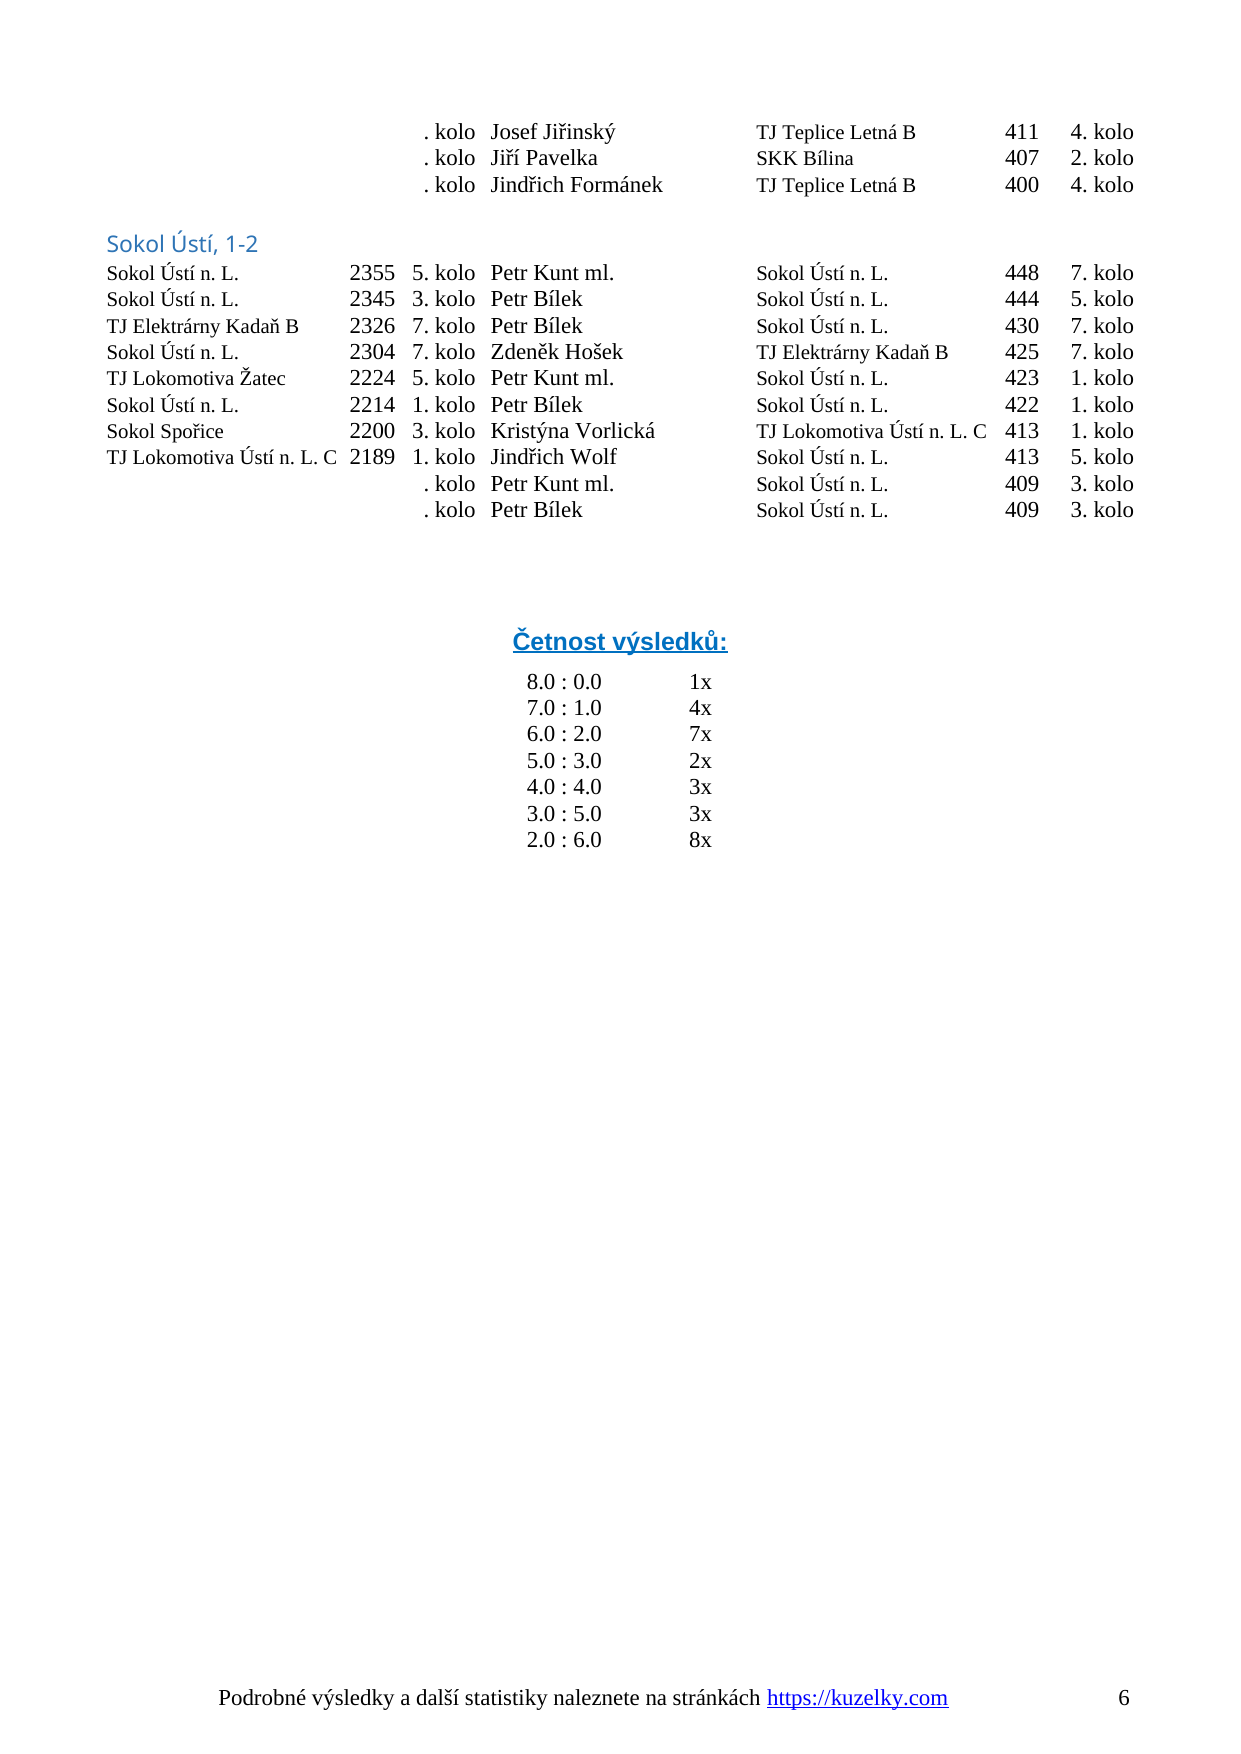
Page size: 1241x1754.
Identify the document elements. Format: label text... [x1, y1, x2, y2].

text Sokol Ústí n. L. 2214 1. kolo Petr Bílek Sokol Ústí n. L. 422 1. kolo [106, 391, 1134, 417]
text 3.0 : 5.0 3x [106, 799, 1134, 826]
text 5.0 : 3.0 2x [106, 747, 1134, 773]
text TJ Lokomotiva Žatec 2224 5. kolo Petr Kunt ml. Sokol Ústí n. L. 423 1. kolo [106, 364, 1134, 391]
text TJ Lokomotiva Ústí n. L. C 2189 1. kolo Jindřich Wolf Sokol Ústí n. L. 413 5. kolo [106, 443, 1134, 470]
text 2.0 : 6.0 8x [106, 826, 1134, 852]
text 7.0 : 1.0 4x [106, 694, 1134, 721]
text . kolo Josef Jiřinský TJ Teplice Letná B 411 4. kolo [106, 118, 1134, 144]
text . kolo Petr Bílek Sokol Ústí n. L. 409 3. kolo [106, 496, 1134, 522]
text Sokol Ústí n. L. 2304 7. kolo Zdeněk Hošek TJ Elektrárny Kadaň B 425 7. kolo [106, 338, 1134, 364]
text 4.0 : 4.0 3x [106, 773, 1134, 799]
text . kolo Petr Kunt ml. Sokol Ústí n. L. 409 3. kolo [106, 470, 1134, 496]
text Sokol Ústí n. L. 2345 3. kolo Petr Bílek Sokol Ústí n. L. 444 5. kolo [106, 285, 1134, 312]
text Sokol Ústí n. L. 2355 5. kolo Petr Kunt ml. Sokol Ústí n. L. 448 7. kolo [106, 259, 1134, 285]
text 8.0 : 0.0 1x [106, 668, 1134, 694]
text Četnost výsledků: [94, 627, 1145, 655]
subtitle Sokol Ústí, 1-2 [106, 228, 1134, 259]
text TJ Elektrárny Kadaň B 2326 7. kolo Petr Bílek Sokol Ústí n. L. 430 7. kolo [106, 312, 1134, 338]
text . kolo Jiří Pavelka SKK Bílina 407 2. kolo [106, 144, 1134, 171]
text 6.0 : 2.0 7x [106, 721, 1134, 747]
text Sokol Spořice 2200 3. kolo Kristýna Vorlická TJ Lokomotiva Ústí n. L. C 413 1. kolo [106, 417, 1134, 443]
text . kolo Jindřich Formánek TJ Teplice Letná B 400 4. kolo [106, 171, 1134, 197]
